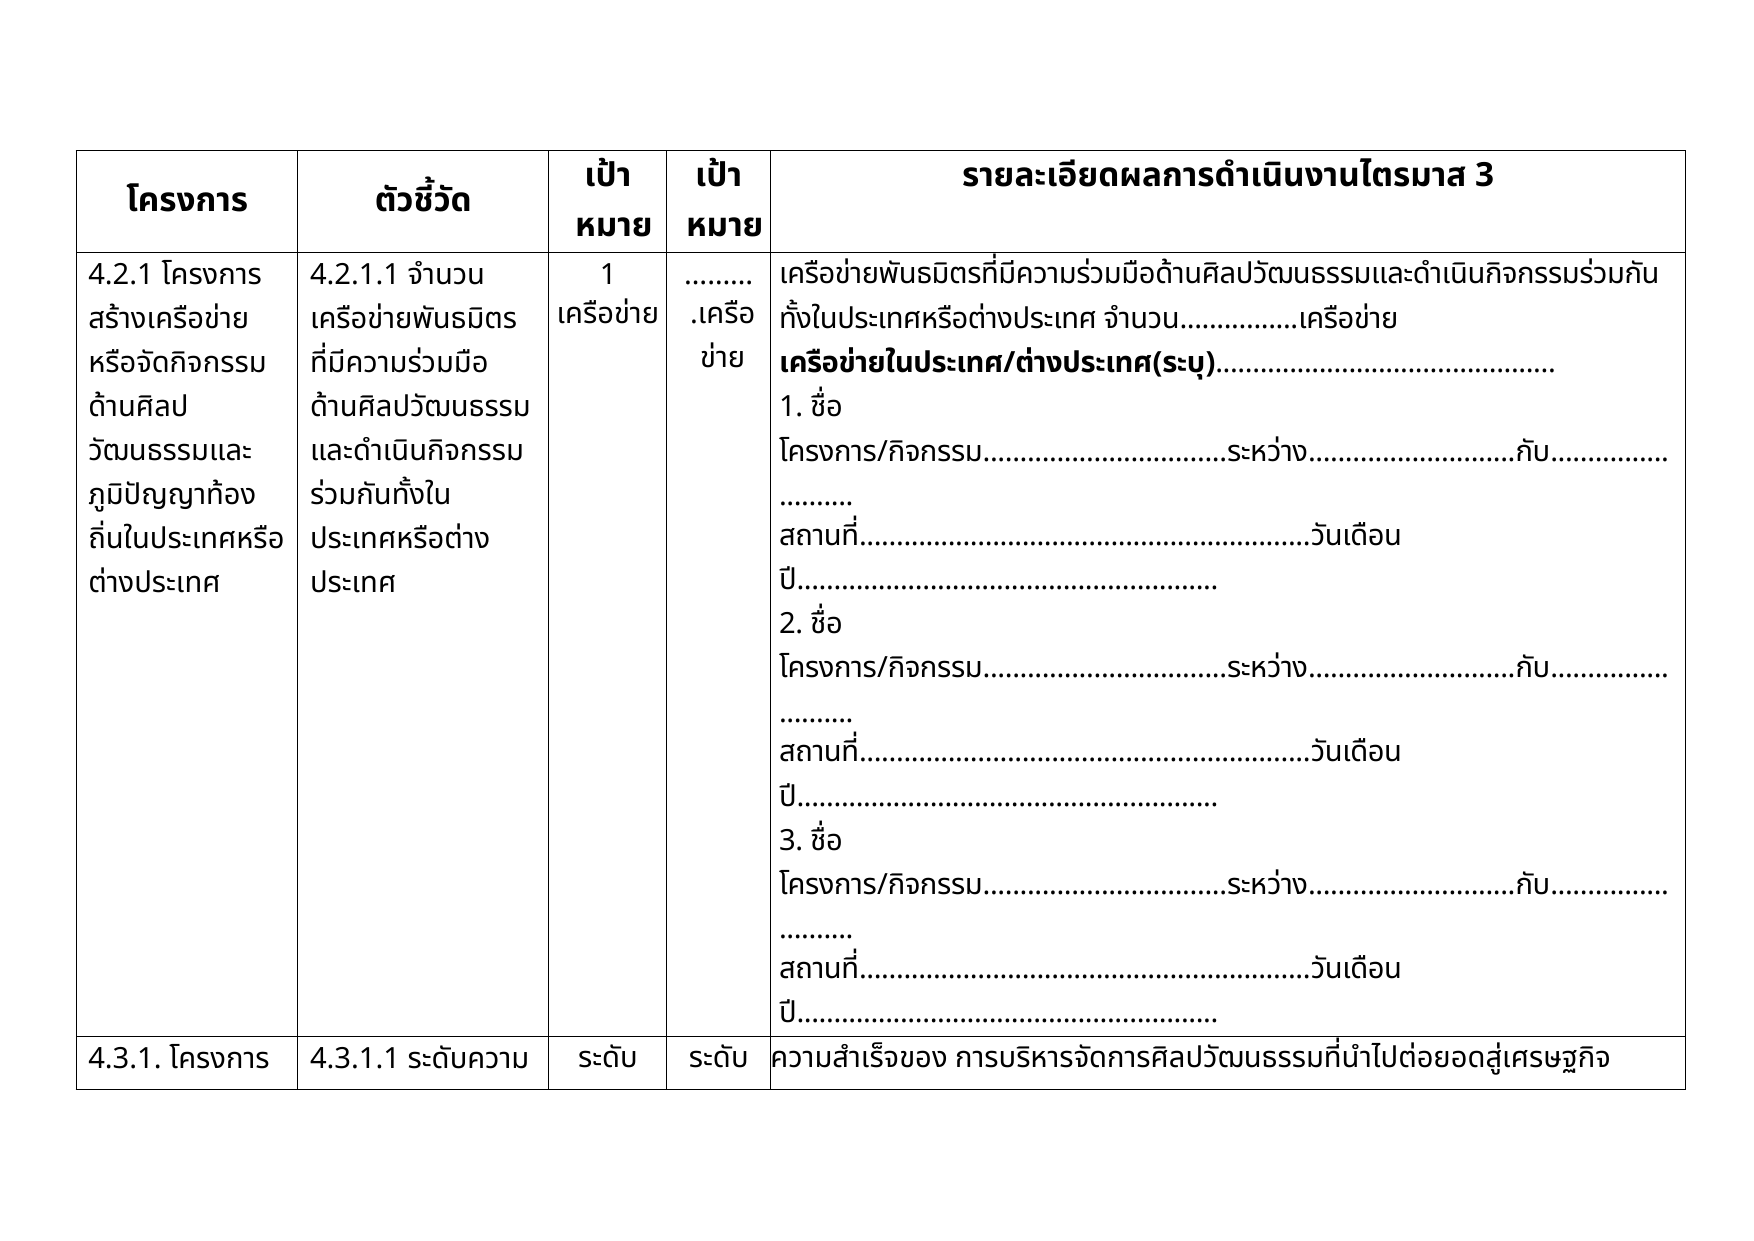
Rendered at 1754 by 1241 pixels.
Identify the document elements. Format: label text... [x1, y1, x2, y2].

table_cell 4.2.1 โครงการสร้างเครือข่ายหรือจัดกิจกรรมด้านศิลปวัฒนธรรมและ ภูมิปัญญาท้องถิ่นในประเทศหรือต่างประเทศ [77, 253, 297, 1036]
table_cell เครือข่ายพันธมิตรที่มีความร่วมมือด้านศิลปวัฒนธรรมและดำเนินกิจกรรมร่วมกันทั้งในประเทศหรือต่างประเทศ จำนวน................เครือข่าย เครือข่ายในประเทศ/ต่างประเทศ(ระบุ).............................................. 1. ชื่อโครงการ/กิจกรรม.................................ระหว่าง............................กับ.......................... สถานที่.............................................................วันเดือนปี......................................................... 2. ชื่อโครงการ/กิจกรรม.................................ระหว่าง............................กับ.......................... สถานที่.............................................................วันเดือนปี......................................................... 3. ชื่อโครงการ/กิจกรรม.................................ระหว่าง............................กับ.......................... สถานที่.............................................................วันเดือนปี......................................................... [771, 253, 1685, 1036]
table_cell ระดับ 3 [549, 1037, 666, 1089]
table_header ตัวชี้วัด [298, 151, 548, 252]
table_header รายละเอียดผลการดำเนินงานไตรมาส 3 [771, 151, 1685, 252]
table_cell 1 เครือข่าย [549, 253, 666, 1036]
table_cell ……….เครือข่าย [667, 253, 770, 1036]
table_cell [771, 1037, 1685, 1089]
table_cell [298, 1037, 548, 1089]
table_header เป้าหมาย [549, 151, 666, 252]
table_cell ระดับ ………. [667, 1037, 770, 1089]
table_header เป้าหมาย [667, 151, 770, 252]
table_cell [77, 1037, 297, 1089]
table_cell 4.2.1.1 จำนวนเครือข่ายพันธมิตร ที่มีความร่วมมือ ด้านศิลปวัฒนธรรมและดำเนินกิจกรรมร่วมกันทั้งในประเทศหรือต่างประเทศ [298, 253, 548, 1036]
table_header โครงการ [77, 151, 297, 252]
